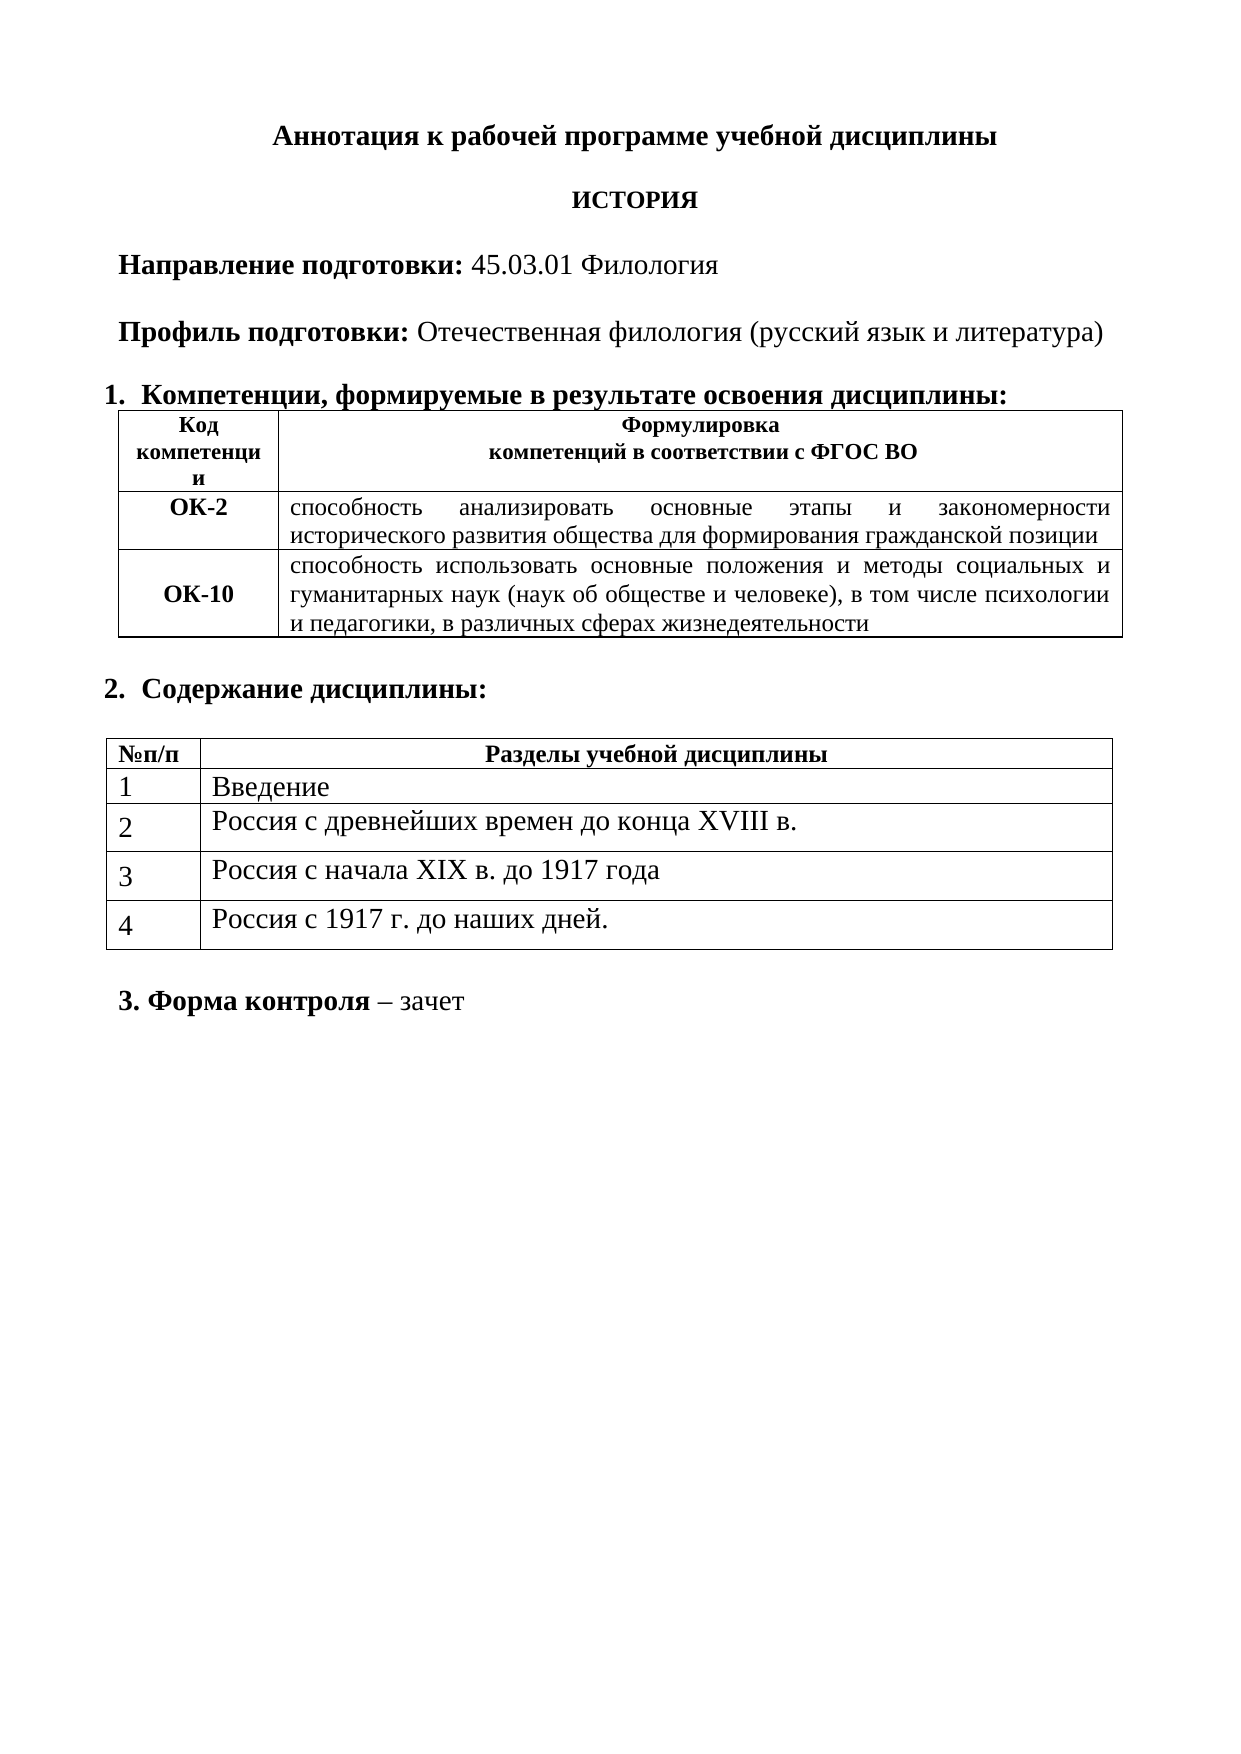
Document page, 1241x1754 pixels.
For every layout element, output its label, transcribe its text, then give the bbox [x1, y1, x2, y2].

table_cell способность анализировать основные этапы и закономерности исторического развития общества для формирования гражданской позиции [279, 492, 1122, 549]
table_cell 3 [107, 852, 200, 900]
table_cell способность использовать основные положения и методы социальных и гуманитарных наук (наук об обществе и человеке), в том числе психологии и педагогики, в различных сферах жизнедеятельности [279, 550, 1122, 636]
table_cell Россия с древнейших времен до конца XVIII в. [201, 804, 1112, 851]
list Компетенции, формируемые в результате освоения дисциплины: [103, 377, 1152, 410]
table_header №п/п [107, 739, 200, 768]
table_cell 1 [107, 769, 200, 802]
list Содержание дисциплины: [103, 671, 1152, 704]
text Аннотация к рабочей программе учебной дисциплины [118, 118, 1152, 152]
table_header Формулировка компетенций в соответствии с ФГОС ВО [279, 411, 1122, 491]
text Направление подготовки: 45.03.01 Филология [118, 247, 1152, 281]
table_cell 4 [107, 901, 200, 949]
table_cell 2 [107, 804, 200, 851]
table_header Разделы учебной дисциплины [201, 739, 1112, 768]
text 3. Форма контроля – зачет [118, 983, 1152, 1017]
table_cell Россия с 1917 г. до наших дней. [201, 901, 1112, 949]
table_header Код компетенции [119, 411, 278, 491]
text Профиль подготовки: Отечественная филология (русский язык и литература) [118, 314, 1152, 348]
table_cell ОК-10 [119, 550, 278, 636]
text ИСТОРИЯ [118, 185, 1152, 214]
table_cell Введение [201, 769, 1112, 802]
table_cell ОК-2 [119, 492, 278, 549]
table_cell Россия с начала XIX в. до 1917 года [201, 852, 1112, 900]
